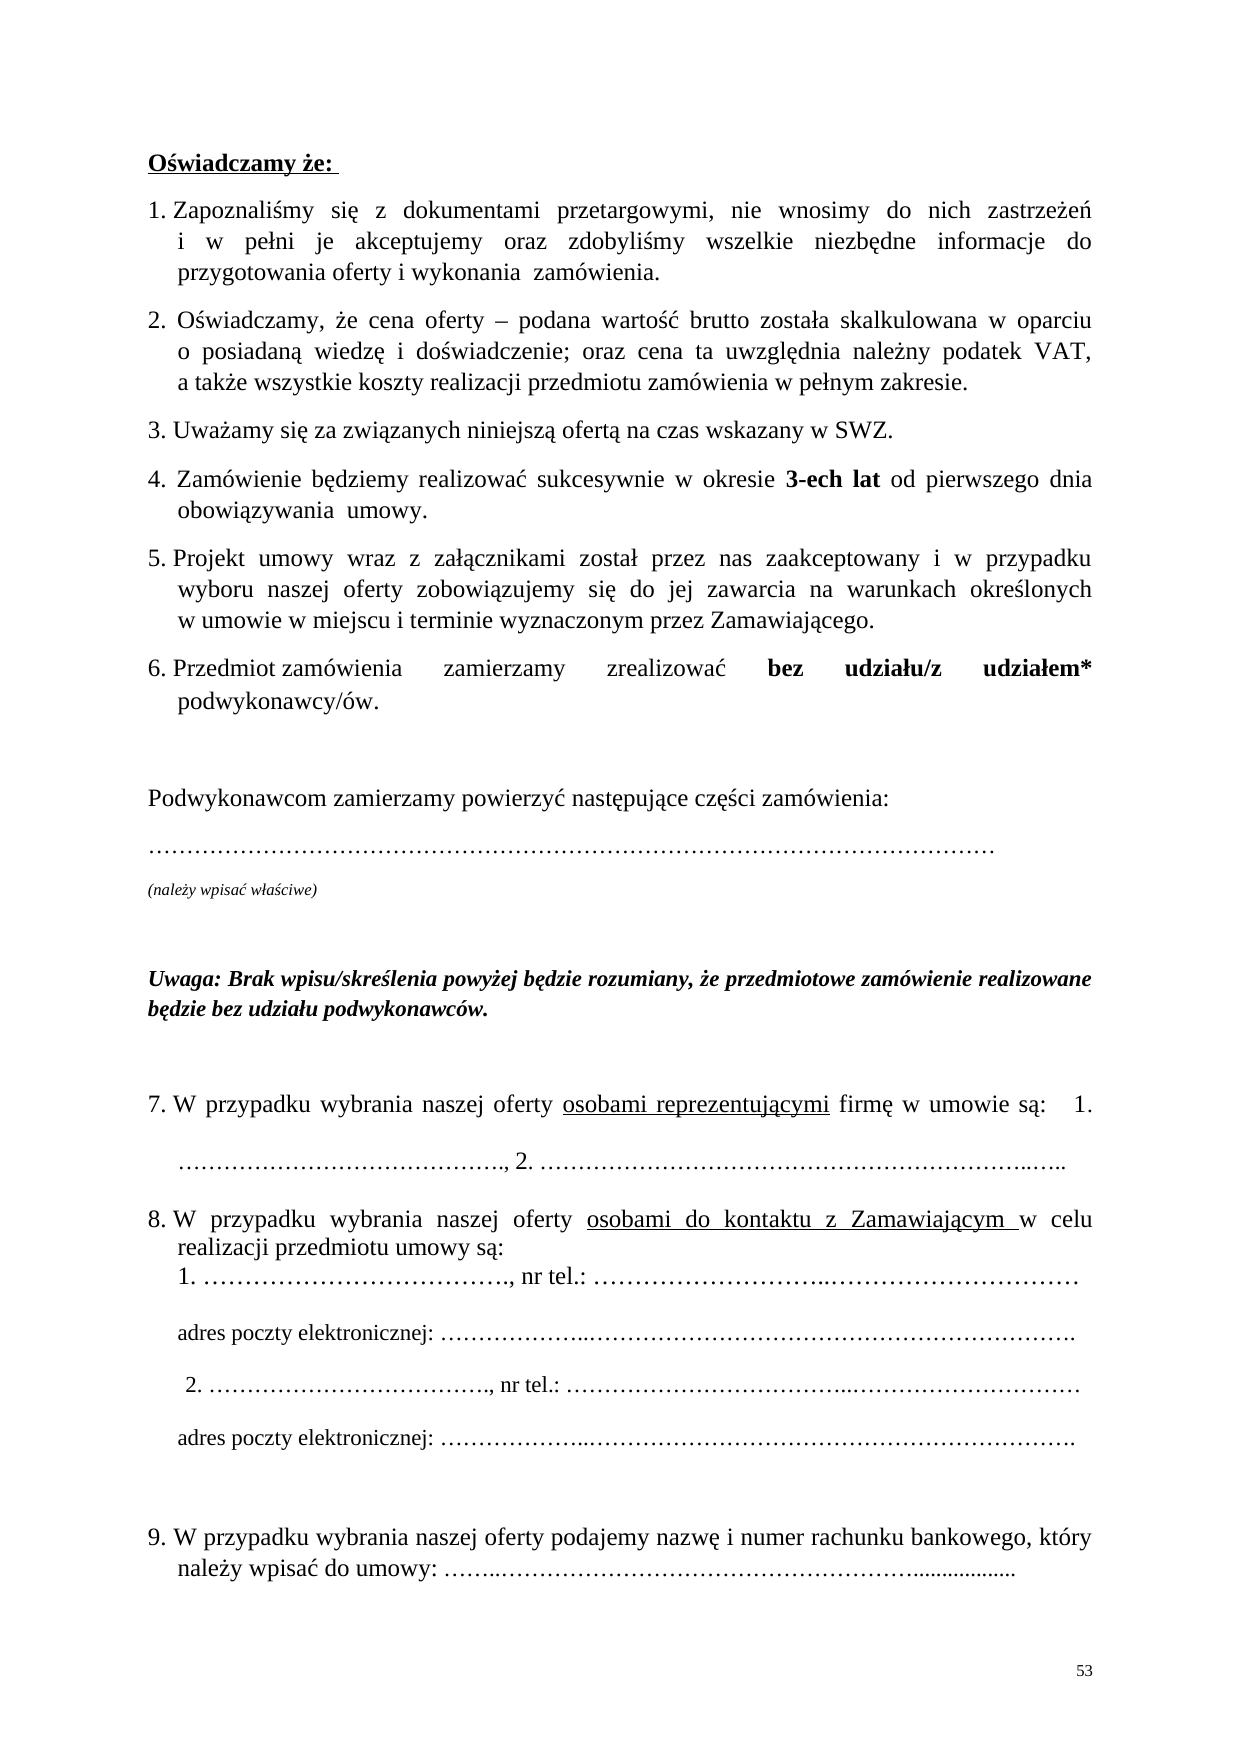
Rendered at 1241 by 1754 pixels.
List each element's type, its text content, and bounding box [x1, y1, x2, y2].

text 7. W przypadku wybrania naszej oferty osobami reprezentującymi firmę w umowie są: 1.……………………………………., 2. ………………………………………………………..….. [148, 1089, 1093, 1175]
text 5. Projekt umowy wraz z załącznikami został przez nas zaakceptowany i w przypadku wyboru naszej oferty zobowiązujemy się do jej zawarcia na warunkach określonych w umowie w miejscu i terminie wyznaczonym przez Zamawiającego. [148, 543, 1093, 634]
text 3. Uważamy się za związanych niniejszą ofertą na czas wskazany w SWZ. [148, 415, 1093, 444]
text Podwykonawcom zamierzamy powierzyć następujące części zamówienia: [148, 783, 1093, 811]
text (należy wpisać właściwe) [148, 879, 1093, 898]
text 2. Oświadczamy, że cena oferty – podana wartość brutto została skalkulowana w oparciu o posiadaną wiedzę i doświadczenie; oraz cena ta uwzględnia należny podatek VAT, a także wszystkie koszty realizacji przedmiotu zamówienia w pełnym zakresie. [148, 305, 1093, 396]
text 8. W przypadku wybrania naszej oferty osobami do kontaktu z Zamawiającym w celu realizacji przedmiotu umowy są: [148, 1204, 1093, 1261]
text 9. W przypadku wybrania naszej oferty podajemy nazwę i numer rachunku bankowego, który należy wpisać do umowy: ……..……………………………………………….................. [148, 1522, 1093, 1582]
text ………………………………………………………………………………………………… [148, 832, 1093, 859]
text 6. Przedmiot zamówienia zamierzamy zrealizować bez udziału/z udziałem* podwykonawcy/ów. [148, 653, 1093, 715]
text Oświadczamy że: [148, 148, 1093, 176]
text adres poczty elektronicznej: ………………..………………………………………………………. [177, 1424, 1093, 1451]
text adres poczty elektronicznej: ………………..………………………………………………………. [177, 1319, 1093, 1345]
text Uwaga: Brak wpisu/skreślenia powyżej będzie rozumiany, że przedmiotowe zamówienie realizowane będzie bez udziału podwykonawców. [148, 965, 1093, 1021]
list 1. ………………………………., nr tel.: ………………………..………………………… [177, 1261, 1093, 1290]
text 4. Zamówienie będziemy realizować sukcesywnie w okresie 3-ech lat od pierwszego dnia obowiązywania umowy. [148, 464, 1093, 524]
text 2. ………………………………., nr tel.: ………………………………..………………………… [185, 1371, 1093, 1398]
text 1. Zapoznaliśmy się z dokumentami przetargowymi, nie wnosimy do nich zastrzeżeń i w pełni je akceptujemy oraz zdobyliśmy wszelkie niezbędne informacje do przygotowania oferty i wykonania zamówienia. [148, 195, 1093, 286]
